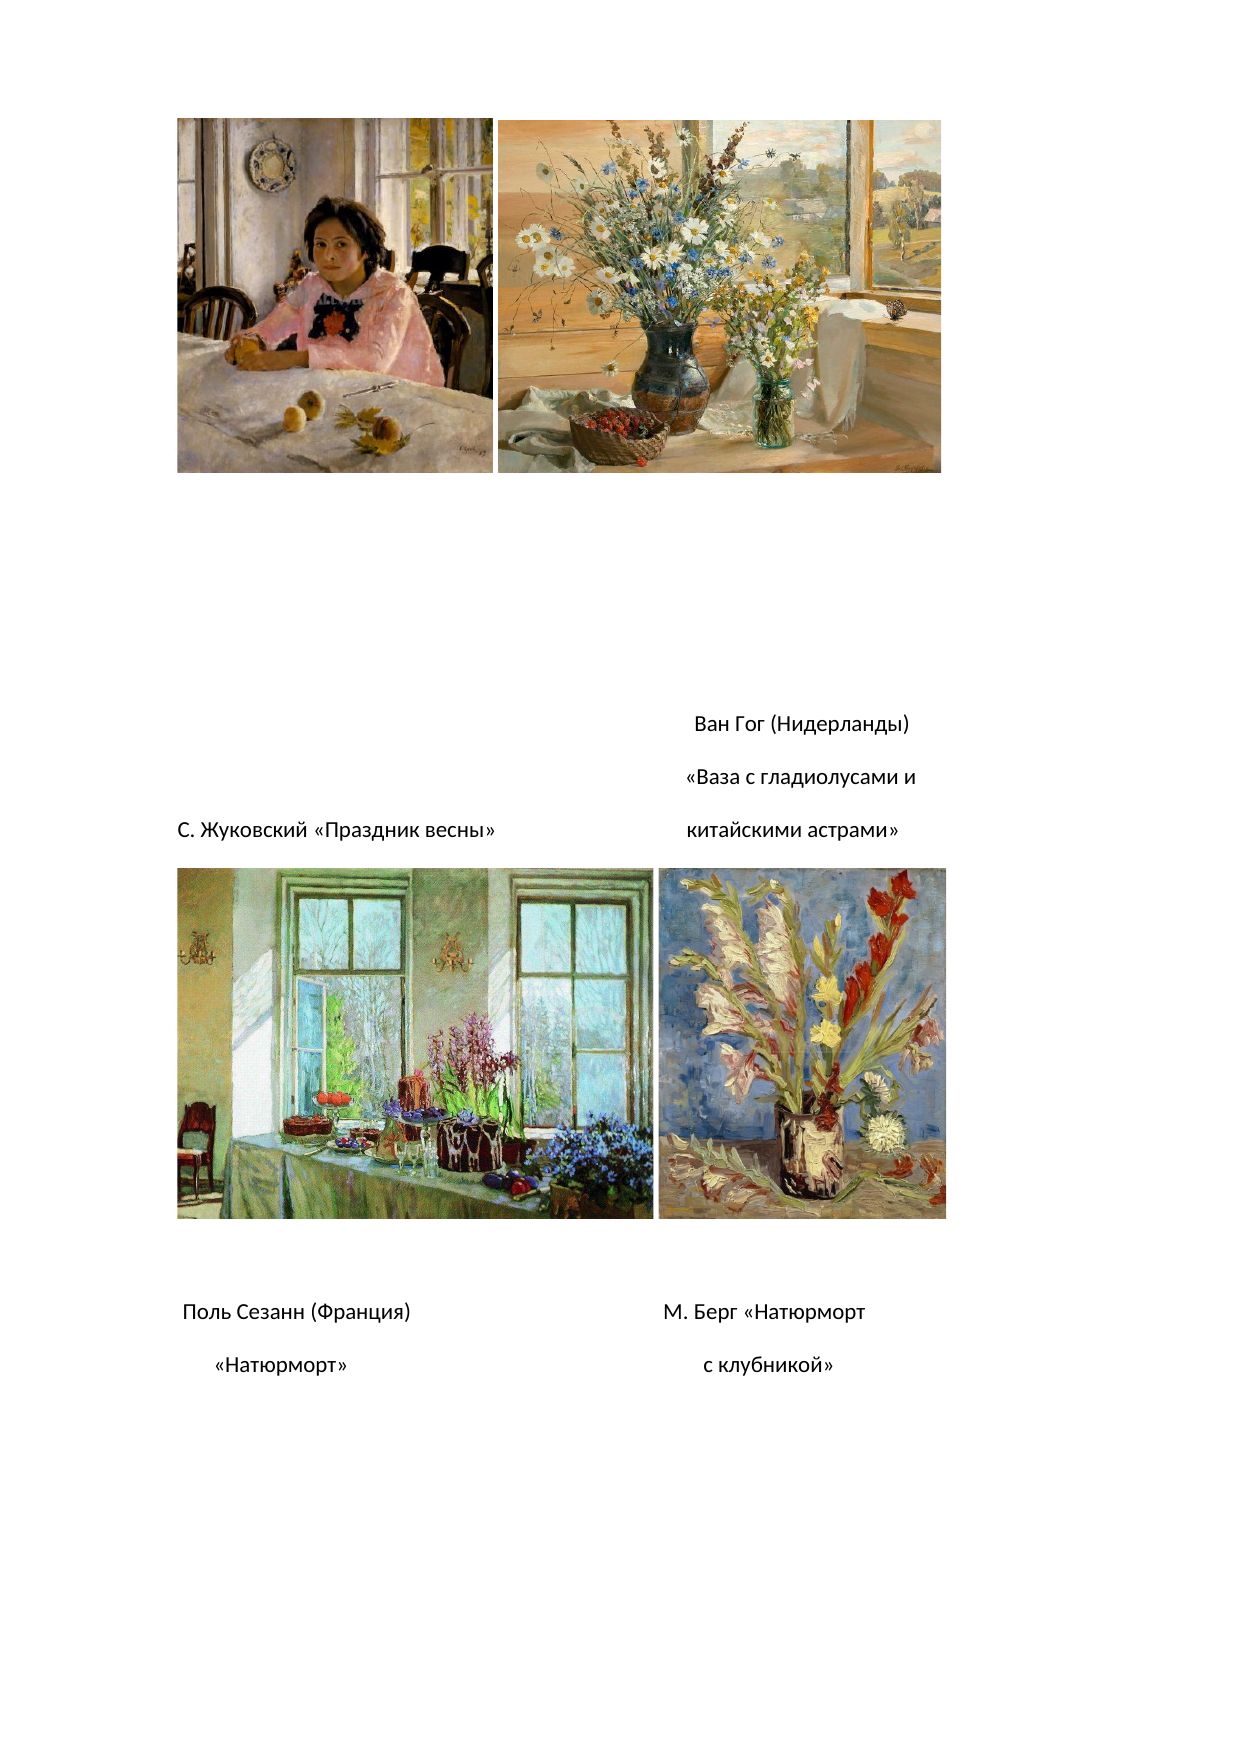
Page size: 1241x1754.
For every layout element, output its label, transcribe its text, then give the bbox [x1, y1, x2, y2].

text «Ваза с гладиолусами и [177, 762, 1152, 790]
text Ван Гог (Нидерланды) [177, 709, 1152, 737]
text Поль Сезанн (Франция) М. Берг «Натюрморт [177, 1297, 1152, 1325]
text С. Жуковский «Праздник весны» китайскими астрами» [177, 815, 1152, 843]
text «Натюрморт» с клубникой» [177, 1350, 1152, 1378]
picture [658, 868, 947, 1219]
picture [177, 868, 654, 1219]
picture [177, 118, 493, 473]
picture [498, 120, 942, 473]
